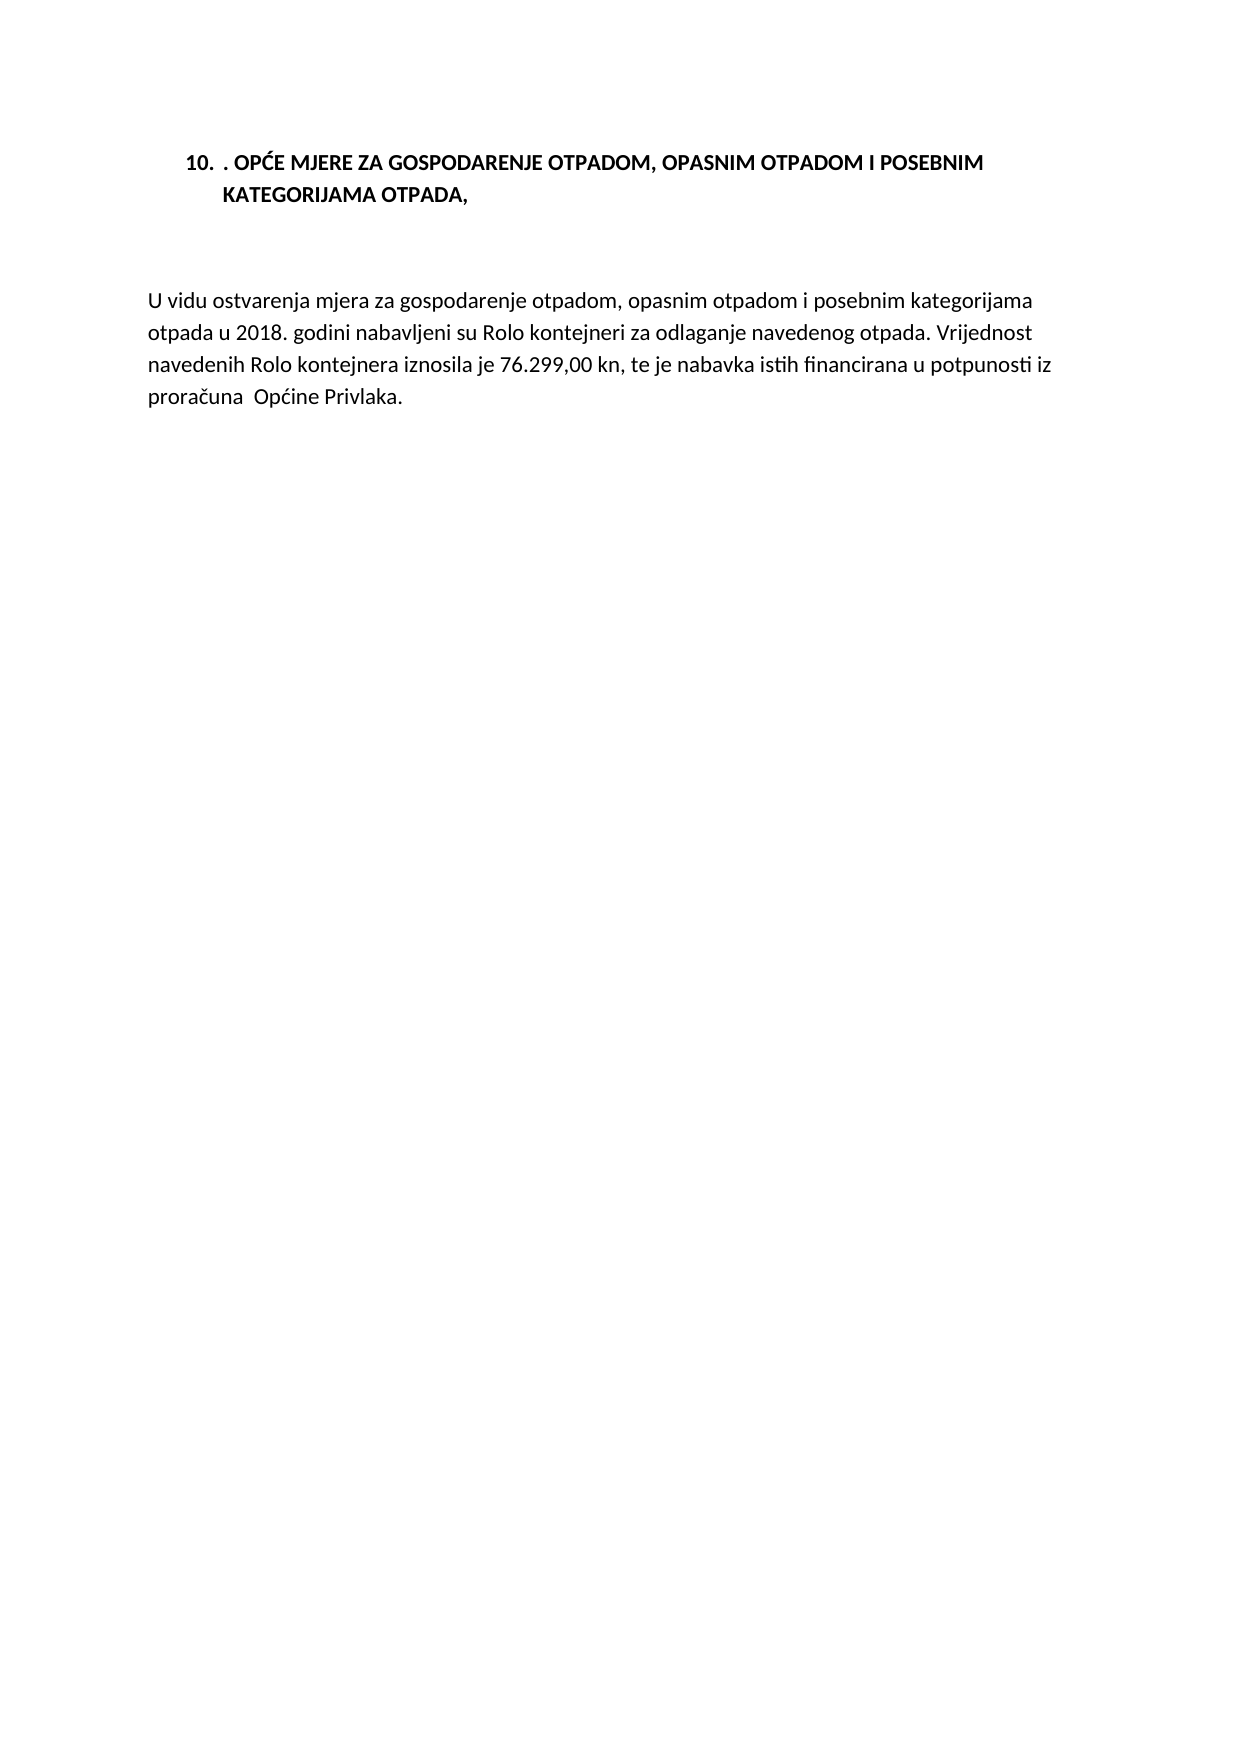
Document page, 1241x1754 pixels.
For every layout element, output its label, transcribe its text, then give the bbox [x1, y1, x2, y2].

text U vidu ostvarenja mjera za gospodarenje otpadom, opasnim otpadom i posebnim kategorijama otpada u 2018. godini nabavljeni su Rolo kontejneri za odlaganje navedenog otpada. Vrijednost navedenih Rolo kontejnera iznosila je 76.299,00 kn, te je nabavka istih financirana u potpunosti iz proračuna Općine Privlaka. [148, 286, 1093, 410]
list . OPĆE MJERE ZA GOSPODARENJE OTPADOM, OPASNIM OTPADOM I POSEBNIM KATEGORIJAMA OTPADA, [185, 148, 1093, 208]
